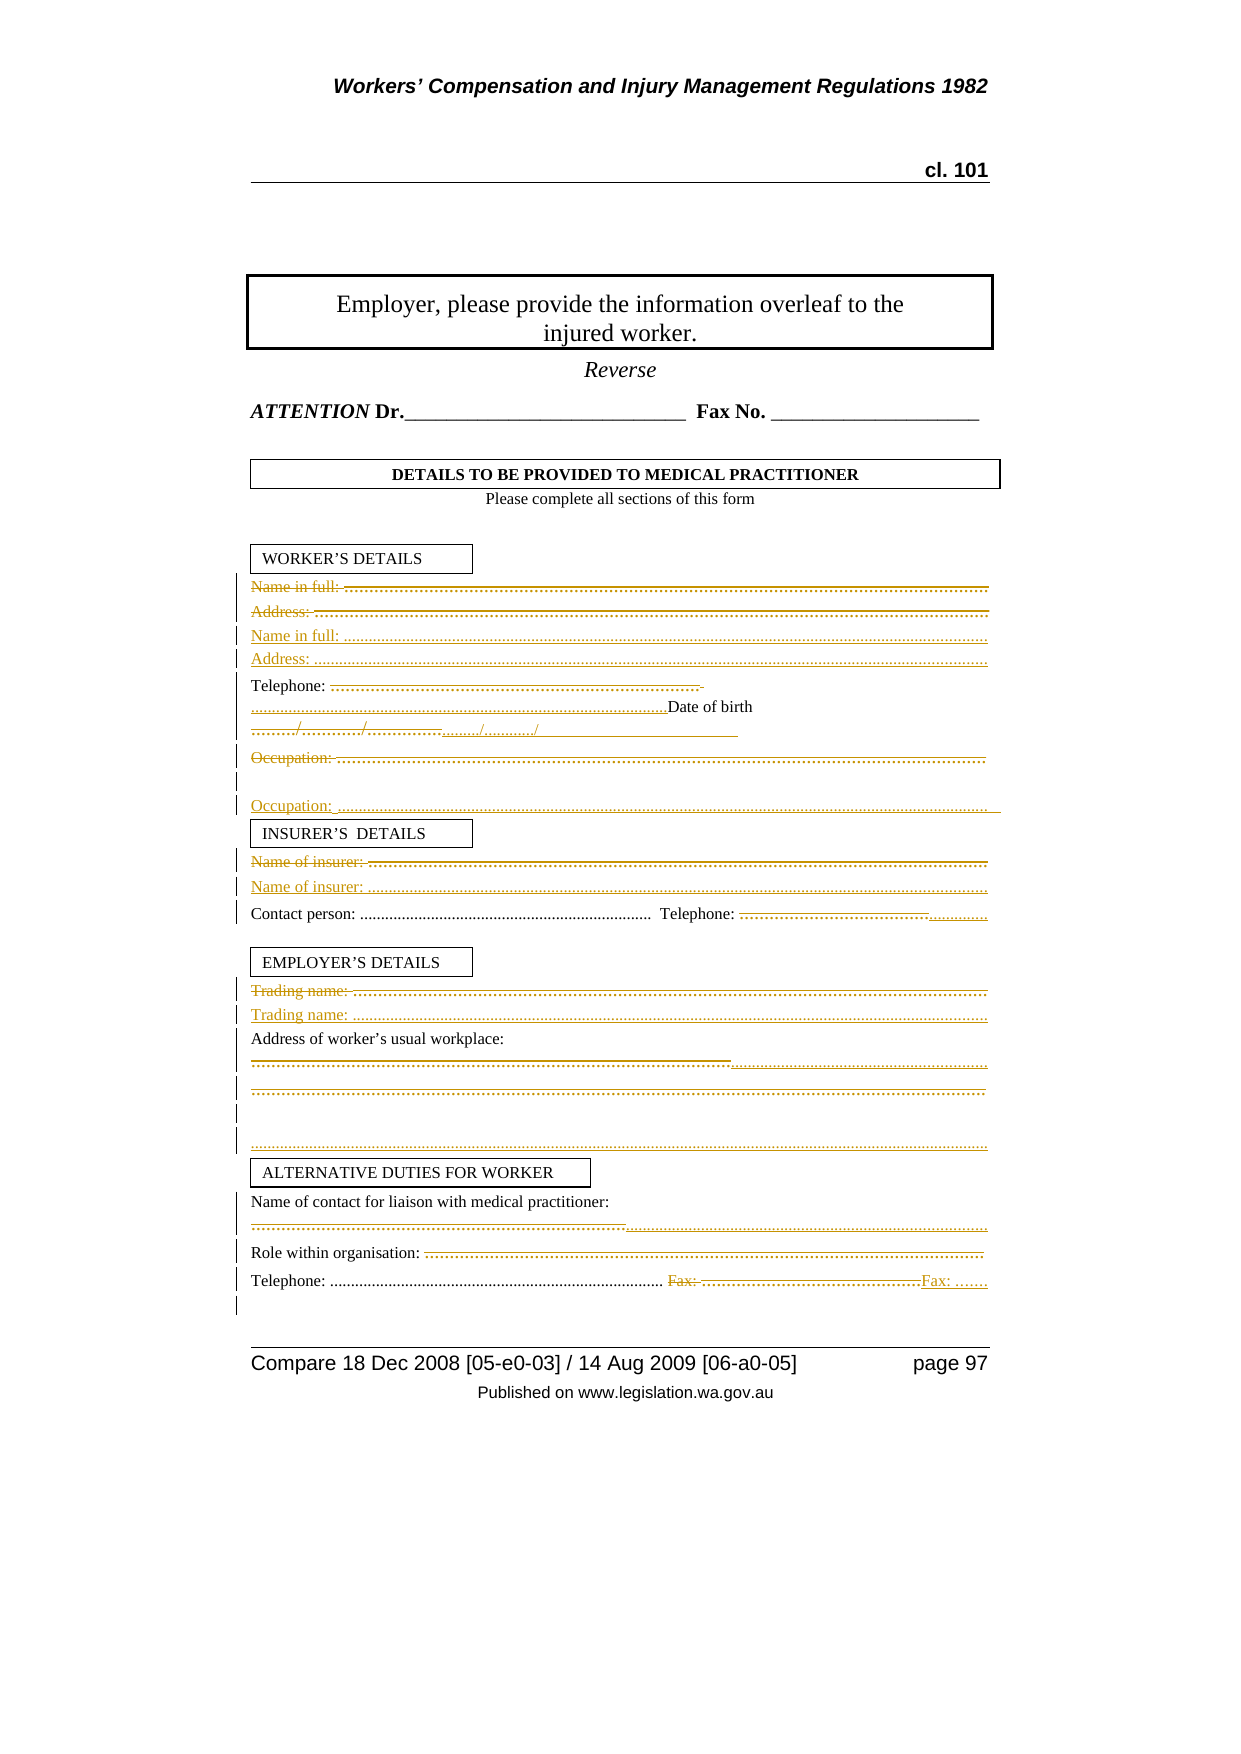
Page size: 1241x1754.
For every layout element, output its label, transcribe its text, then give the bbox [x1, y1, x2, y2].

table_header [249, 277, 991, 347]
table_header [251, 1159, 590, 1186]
text Please complete all sections of this form [251, 489, 990, 508]
text Telephone: ................................................................................ [251, 1267, 988, 1291]
text Role within organisation: [251, 1239, 988, 1263]
text Address of worker’s usual workplace: [251, 1028, 988, 1072]
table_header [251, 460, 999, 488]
text Name of contact for liaison with medical practitioner: [251, 1192, 988, 1235]
text Contact person: ...................................................................... Telephone: [251, 900, 988, 924]
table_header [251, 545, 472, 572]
text Reverse [251, 356, 990, 383]
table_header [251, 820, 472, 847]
text Telephone: Date of birth [251, 672, 988, 740]
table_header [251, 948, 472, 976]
text ATTENTION Dr.___________________________ Fax No. ____________________ [251, 399, 990, 423]
